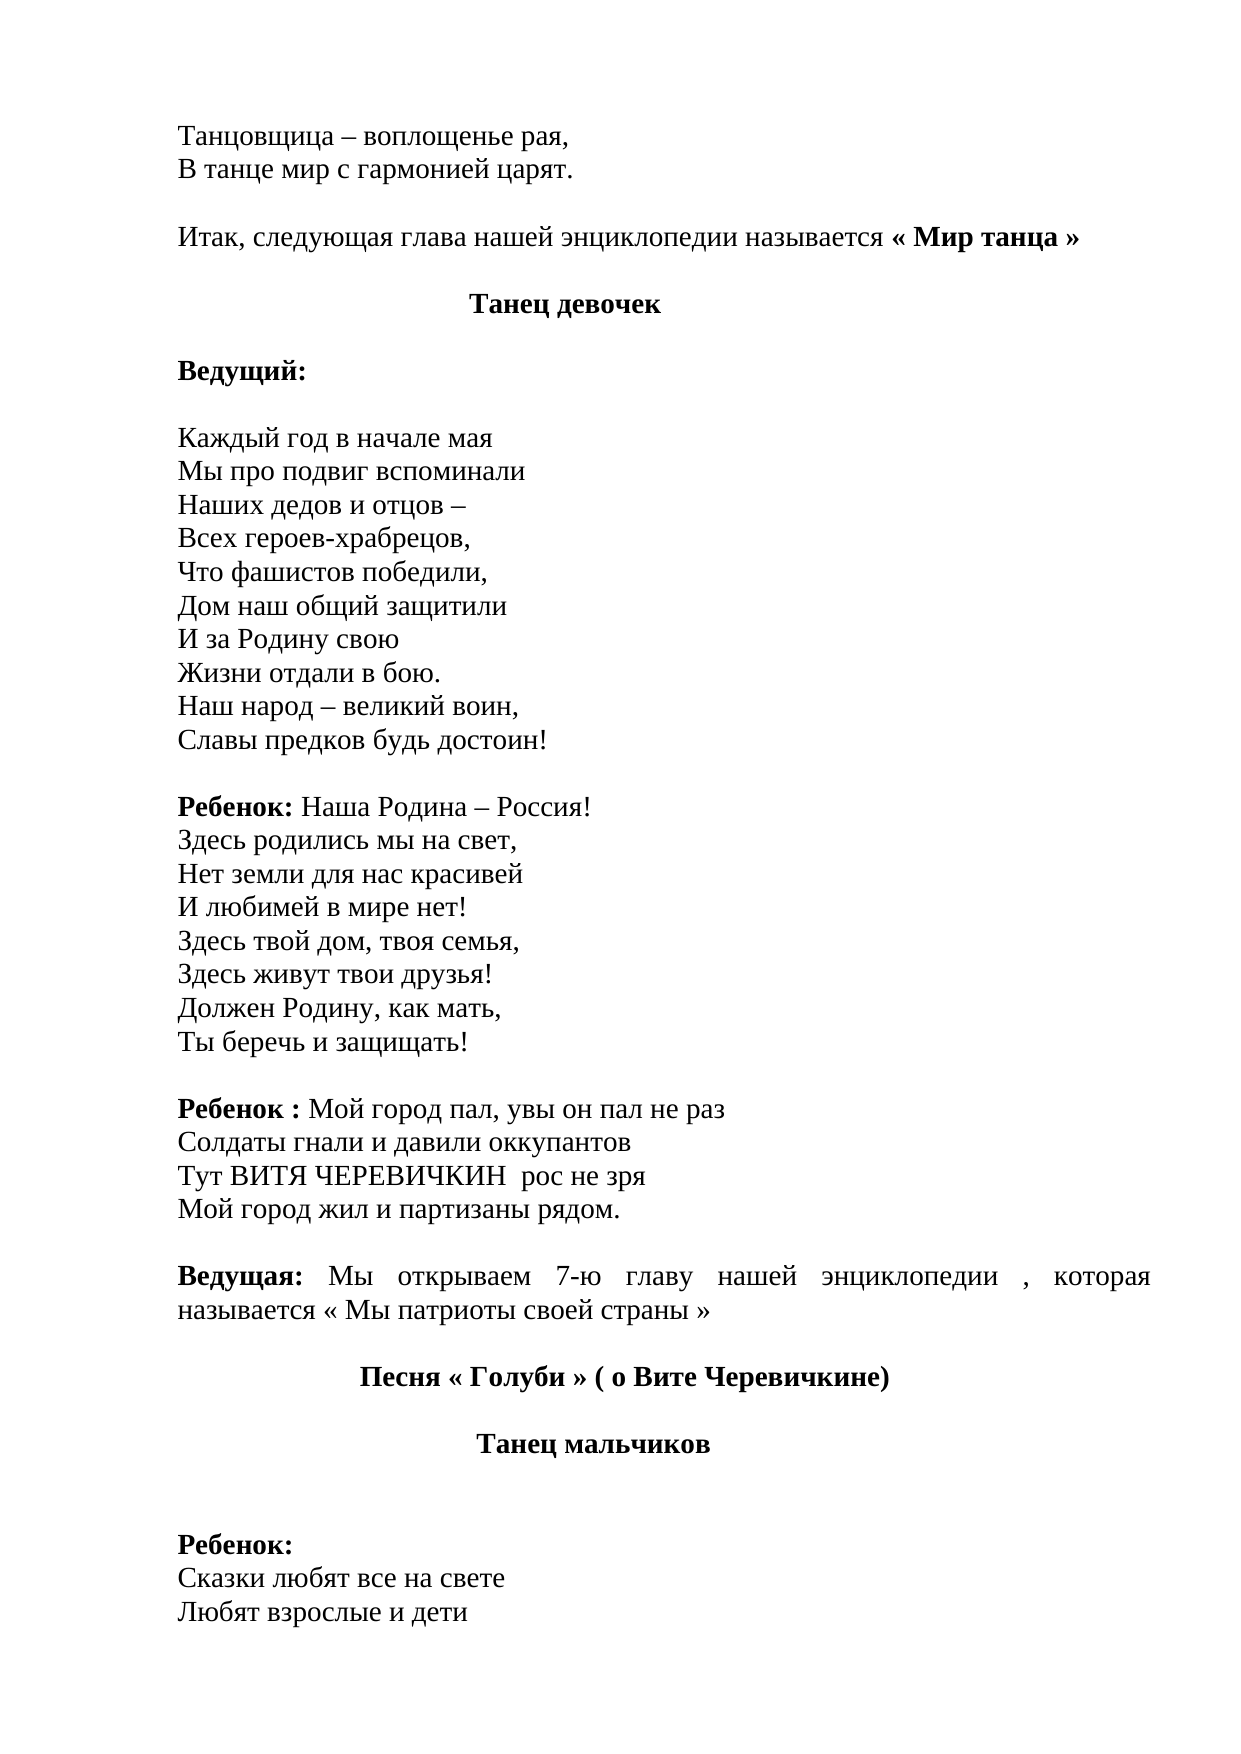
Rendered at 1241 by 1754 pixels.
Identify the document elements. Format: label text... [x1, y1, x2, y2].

text Дом наш общий защитили [177, 588, 1152, 621]
text Танцовщица – воплощенье рая, [177, 118, 1152, 152]
text Любят взрослые и дети [177, 1594, 1152, 1627]
text Ребенок : Мой город пал, увы он пал не раз [177, 1091, 1152, 1124]
text Здесь родились мы на свет, [177, 822, 1152, 856]
text Ты беречь и защищать! [177, 1024, 1152, 1057]
text Солдаты гнали и давили оккупантов [177, 1124, 1152, 1158]
text Что фашистов победили, [177, 554, 1152, 588]
text Каждый год в начале мая [177, 420, 1152, 453]
text Жизни отдали в бою. [177, 655, 1152, 688]
text Ведущая: Мы открываем 7-ю главу нашей энциклопедии , которая называется « Мы патриоты своей страны » [177, 1258, 1152, 1326]
text Ребенок: Наша Родина – Россия! [177, 789, 1152, 822]
text Ребенок: [177, 1527, 1152, 1560]
text Танец мальчиков [177, 1426, 1152, 1460]
text Должен Родину, как мать, [177, 990, 1152, 1024]
text В танце мир с гармонией царят. [177, 152, 1152, 185]
text И любимей в мире нет! [177, 889, 1152, 923]
text Сказки любят все на свете [177, 1560, 1152, 1594]
text Песня « Голуби » ( о Вите Черевичкине) [177, 1359, 1152, 1393]
text Всех героев-храбрецов, [177, 521, 1152, 554]
text Ведущий: [177, 353, 1152, 386]
text Итак, следующая глава нашей энциклопедии называется « Мир танца » [177, 219, 1152, 252]
text Наш народ – великий воин, [177, 688, 1152, 722]
text Мой город жил и партизаны рядом. [177, 1191, 1152, 1225]
text Здесь живут твои друзья! [177, 957, 1152, 990]
text Нет земли для нас красивей [177, 856, 1152, 889]
text И за Родину свою [177, 621, 1152, 655]
text Тут ВИТЯ ЧЕРЕВИЧКИН рос не зря [177, 1158, 1152, 1191]
text Славы предков будь достоин! [177, 722, 1152, 755]
text Мы про подвиг вспоминали [177, 453, 1152, 487]
text Наших дедов и отцов – [177, 487, 1152, 521]
text Здесь твой дом, твоя семья, [177, 923, 1152, 957]
text Танец девочек [177, 286, 1152, 319]
